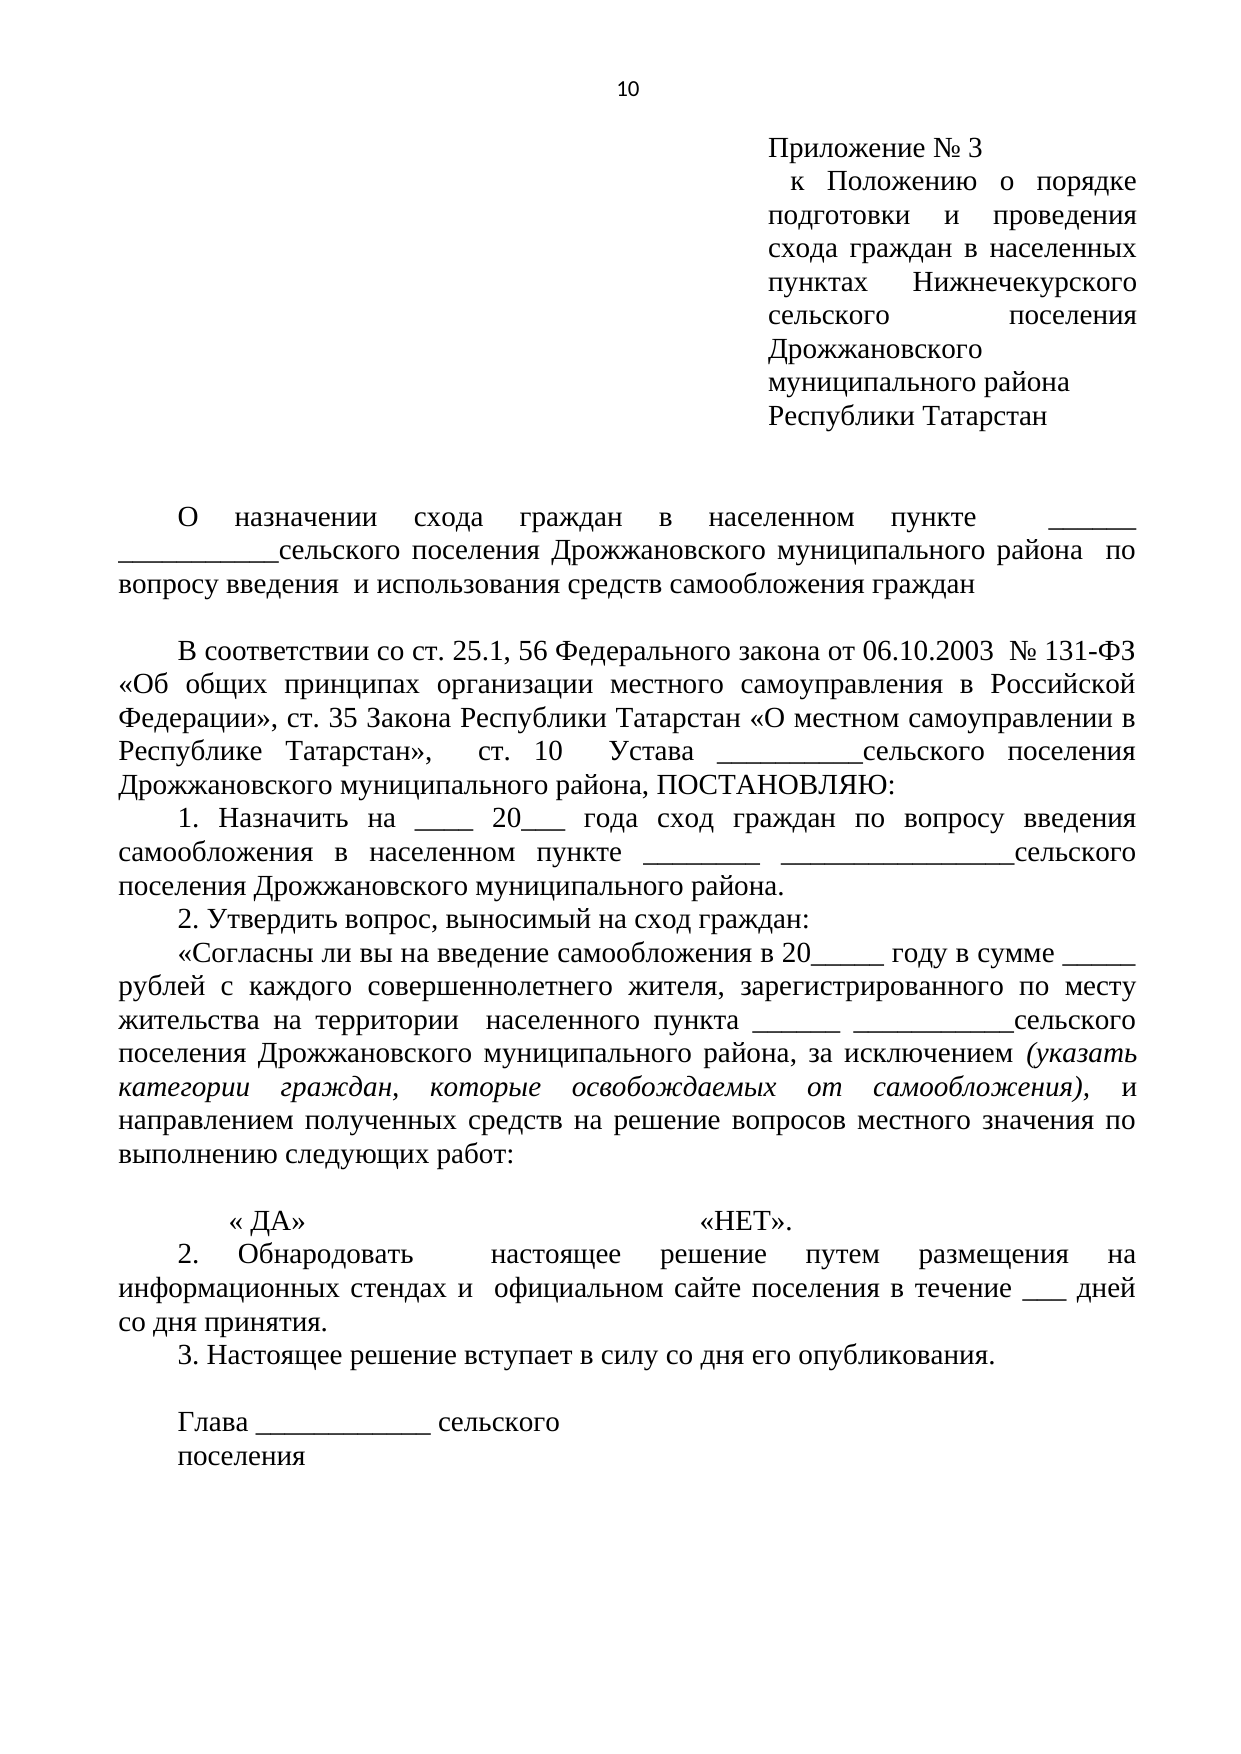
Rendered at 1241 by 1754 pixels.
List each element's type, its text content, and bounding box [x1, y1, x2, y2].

text Приложение № 3 [768, 130, 1137, 163]
text 3. Настоящее решение вступает в силу со дня его опубликования. [118, 1337, 1137, 1371]
text 1. Назначить на ____ 20___ года сход граждан по вопросу введения самообложения в населенном пункте ________ ________________сельского поселения Дрожжановского муниципального района. [118, 801, 1137, 901]
text Глава ____________ сельского [118, 1404, 1137, 1438]
text 2. Обнародовать настоящее решение путем размещения на информационных стендах и официальном сайте поселения в течение ___ дней со дня принятия. [118, 1237, 1137, 1337]
text к Положению о порядке подготовки и проведения схода граждан в населенных пунктах Нижнечекурского сельского поселения Дрожжановского муниципального района [768, 163, 1137, 398]
text 2. Утвердить вопрос, выносимый на сход граждан: [118, 901, 1137, 935]
text Республики Татарстан [768, 398, 1137, 432]
text О назначении схода граждан в населенном пункте ______ ___________сельского поселения Дрожжановского муниципального района по вопросу введения и использования средств самообложения граждан [118, 499, 1137, 599]
text «Согласны ли вы на введение самообложения в 20_____ году в сумме _____ рублей с каждого совершеннолетнего жителя, зарегистрированного по месту жительства на территории населенного пункта ______ ___________сельского поселения Дрожжановского муниципального района, за исключением (указать категории граждан, которые освобождаемых от самообложения), и направлением полученных средств на решение вопросов местного значения по выполнению следующих работ: [118, 935, 1137, 1169]
text В соответствии со ст. 25.1, 56 Федерального закона от 06.10.2003 № 131-ФЗ «Об общих принципах организации местного самоуправления в Российской Федерации», ст. 35 Закона Республики Татарстан «О местном самоуправлении в Республике Татарстан», ст. 10 Устава __________сельского поселения Дрожжановского муниципального района, ПОСТАНОВЛЯЮ: [118, 633, 1137, 801]
text поселения [118, 1438, 1137, 1471]
text « ДА» «НЕТ». [118, 1203, 1137, 1237]
